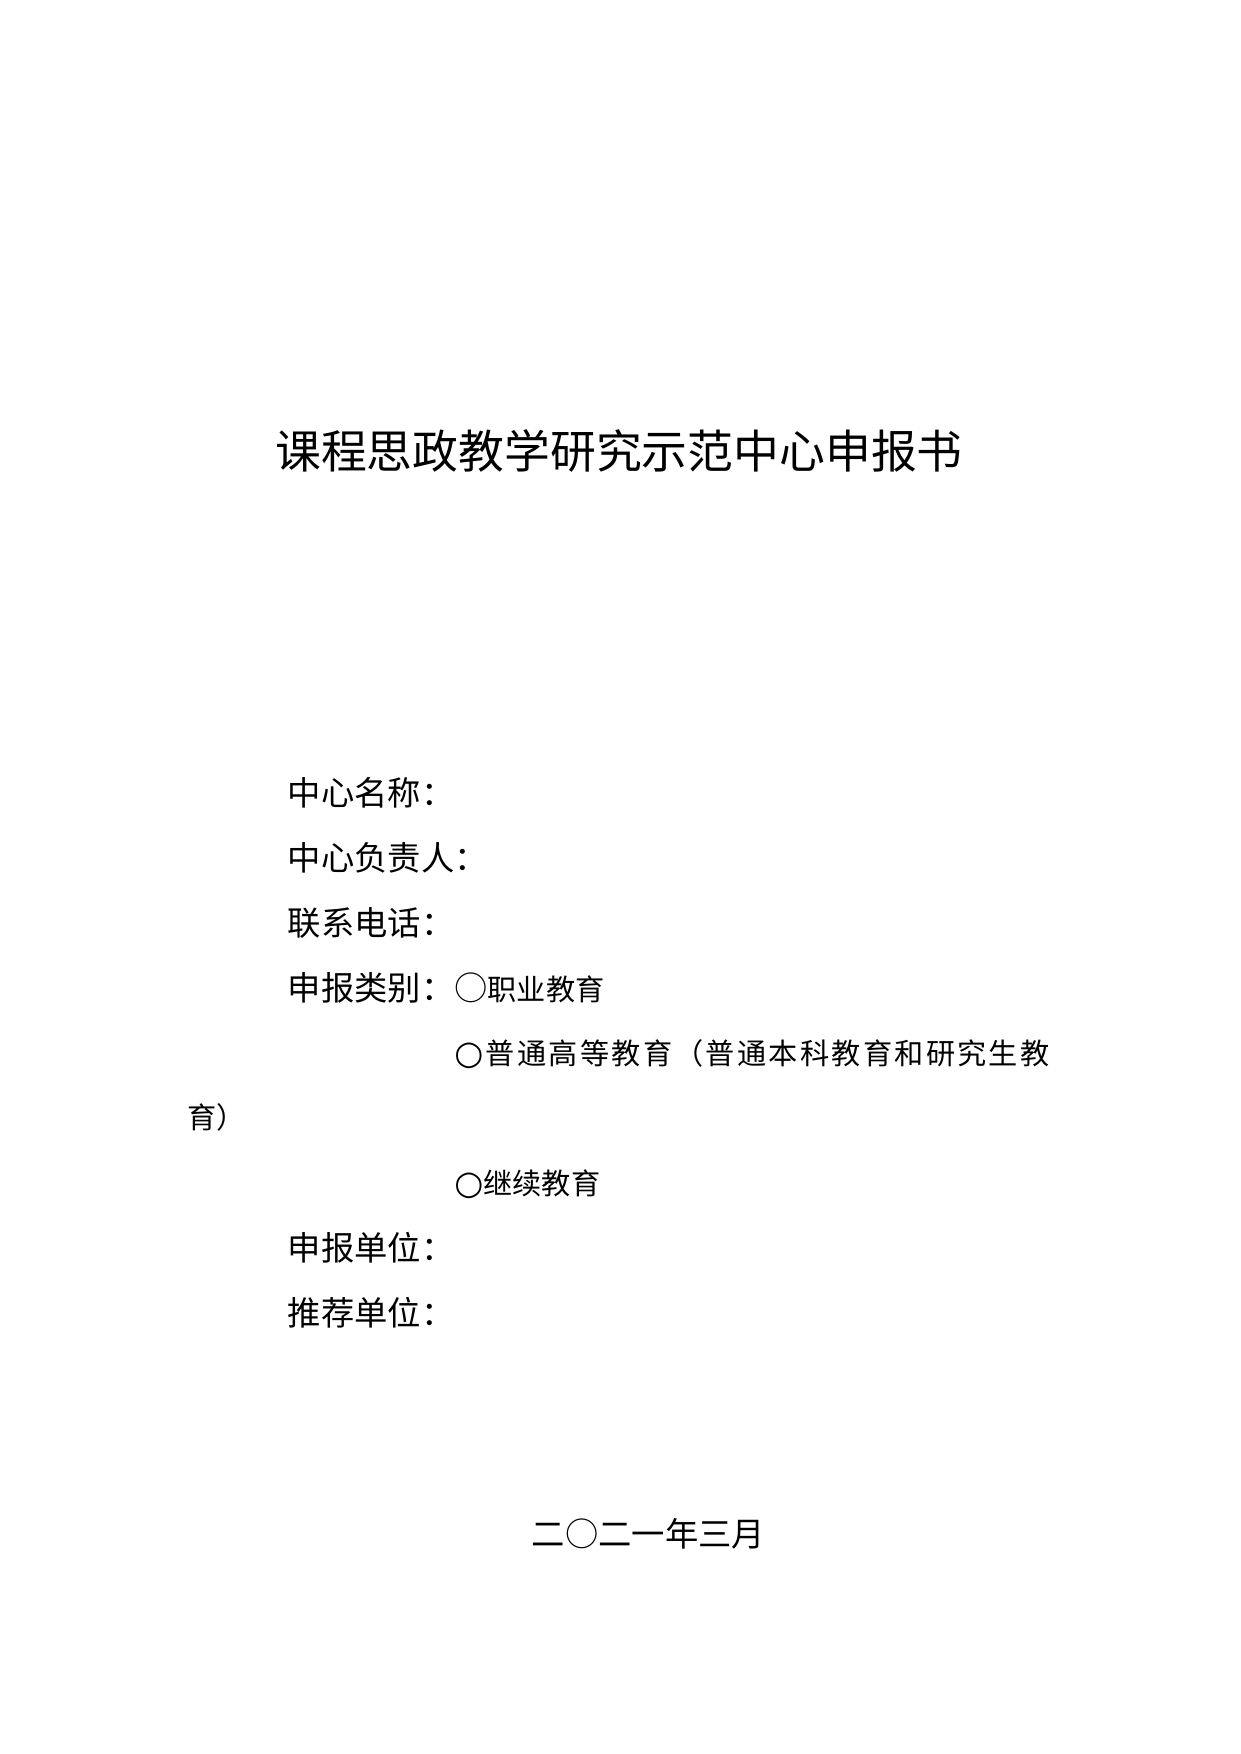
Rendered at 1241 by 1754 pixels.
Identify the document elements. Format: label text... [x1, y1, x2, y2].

text ○普通高等教育（普通本科教育和研究生教育） [187, 1019, 1050, 1149]
text 中心名称： [187, 759, 1050, 824]
text 二○二一年三月 [187, 1508, 1053, 1556]
text ○继续教育 [187, 1149, 1050, 1214]
text 申报单位： [187, 1214, 1050, 1279]
text 中心负责人： [187, 824, 1050, 889]
text 申报类别：○职业教育 [187, 954, 1050, 1019]
text 推荐单位： [187, 1279, 1050, 1344]
text 联系电话： [187, 889, 1050, 954]
text 课程思政教学研究示范中心申报书 [187, 400, 1050, 497]
